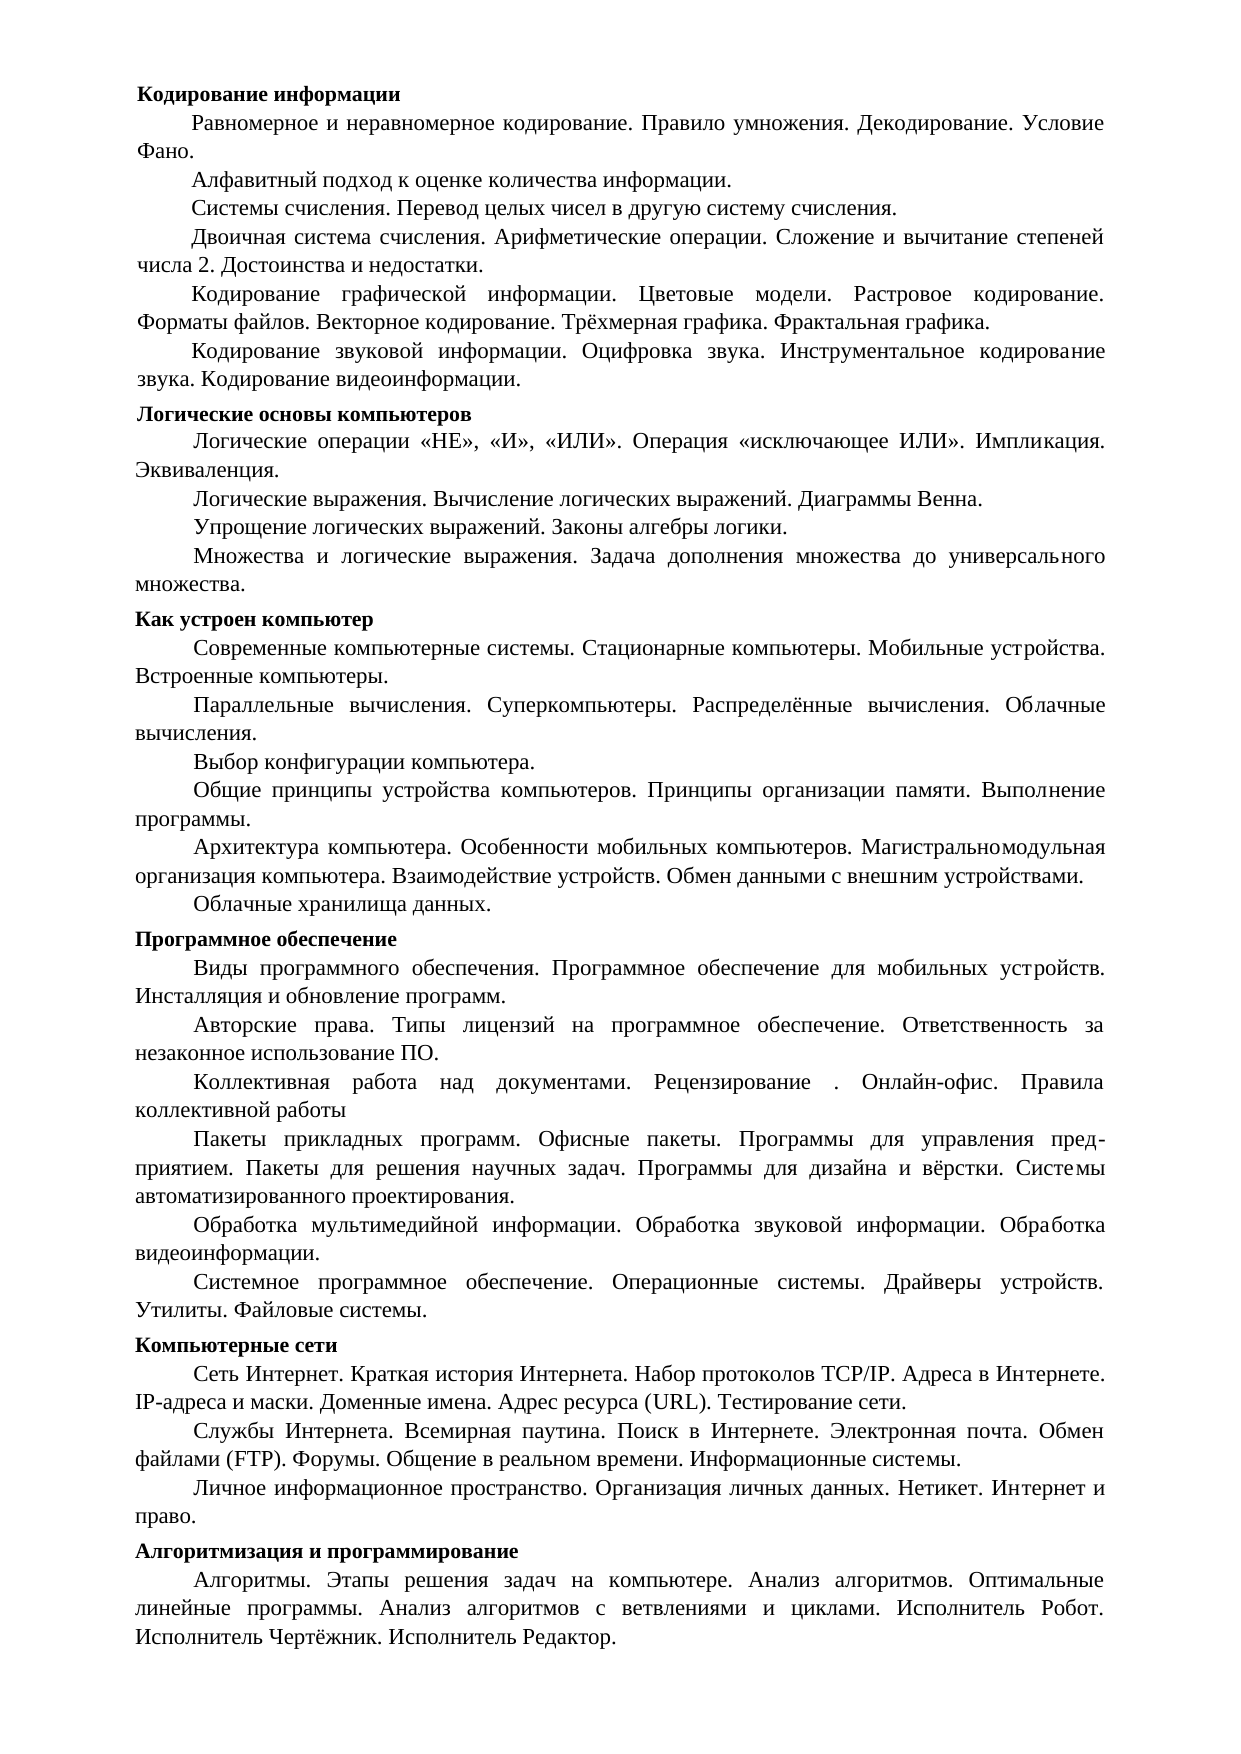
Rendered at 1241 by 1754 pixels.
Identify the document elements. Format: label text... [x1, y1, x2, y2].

text Равномерное и неравномерное кодирование. Правило умножения. Декодирование. Условие Фано. [137, 107, 1105, 164]
text Облачные хранилища данных. [135, 889, 1107, 917]
text Кодирование графической информации. Цветовые модели. Растровое кодирование. Форматы файлов. Векторное кодирование. Трёхмерная графика. Фрактальная графика. [137, 278, 1105, 336]
text Кодирование информации [137, 79, 1107, 107]
text Виды программного обеспечения. Программное обеспечение для мобильных устройств. Инсталляция и обновление программ. [135, 952, 1105, 1009]
text Обработка мультимедийной информации. Обработка звуковой информации. Обработка видеоинформации. [135, 1209, 1105, 1266]
text Логические выражения. Вычисление логических выражений. Диаграммы Венна. Упрощение логических выражений. Законы алгебры логики. [193, 483, 1059, 540]
text Службы Интернета. Всемирная паутина. Поиск в Интернете. Электронная почта. Обмен файлами (FTP). Форумы. Общение в реальном времени. Информационные системы. [135, 1415, 1105, 1472]
text Логические основы компьютеров [137, 404, 1107, 426]
text Выбор конфигурации компьютера. [135, 746, 1107, 775]
text Множества и логические выражения. Задача дополнения множества до универсального множества. [135, 540, 1105, 597]
text Кодирование звуковой информации. Оцифровка звука. Инструментальное кодирование звука. Кодирование видеоинформации. [137, 336, 1105, 393]
text Современные компьютерные системы. Стационарные компьютеры. Мобильные устройства. Встроенные компьютеры. [135, 632, 1105, 689]
text Архитектура компьютера. Особенности мобильных компьютеров. Магистральномодульная организация компьютера. Взаимодействие устройств. Обмен данными с внешним устройствами. [135, 832, 1105, 889]
text Двоичная система счисления. Арифметические операции. Сложение и вычитание степеней числа 2. Достоинства и недостатки. [137, 221, 1105, 278]
text Параллельные вычисления. Суперкомпьютеры. Распределённые вычисления. Облачные вычисления. [135, 689, 1105, 746]
text Алфавитный подход к оценке количества информации. [137, 164, 1107, 193]
text Как устроен компьютер [135, 603, 1107, 632]
text Системное программное обеспечение. Операционные системы. Драйверы устройств. Утилиты. Файловые системы. [135, 1266, 1105, 1323]
text Пакеты прикладных программ. Офисные пакеты. Программы для управления предприятием. Пакеты для решения научных задач. Программы для дизайна и вёрстки. Системы автоматизированного проектирования. [135, 1123, 1105, 1209]
text Компьютерные сети [135, 1329, 1107, 1358]
text Коллективная работа над документами. Рецензирование . Онлайн-офис. Правила коллективной работы [135, 1066, 1105, 1123]
text Системы счисления. Перевод целых чисел в другую систему счисления. [137, 193, 1107, 221]
text Программное обеспечение [135, 924, 1107, 952]
text Алгоритмизация и программирование [135, 1536, 1107, 1564]
text Логические операции «НЕ», «И», «ИЛИ». Операция «исключающее ИЛИ». Импликация. Эквиваленция. [135, 426, 1105, 483]
text Алгоритмы. Этапы решения задач на компьютере. Анализ алгоритмов. Оптимальные линейные программы. Анализ алгоритмов с ветвлениями и циклами. Исполнитель Робот. Исполнитель Чертёжник. Исполнитель Редактор. [135, 1564, 1105, 1650]
text Авторские права. Типы лицензий на программное обеспечение. Ответственность за незаконное использование ПО. [135, 1009, 1105, 1066]
text Общие принципы устройства компьютеров. Принципы организации памяти. Выполнение программы. [135, 775, 1105, 832]
text Личное информационное пространство. Организация личных данных. Нетикет. Интернет и право. [135, 1472, 1105, 1529]
text Сеть Интернет. Краткая история Интернета. Набор протоколов TCP/IP. Адреса в Интернете. IP-адреса и маски. Доменные имена. Адрес ресурса (URL). Тестирование сети. [135, 1358, 1105, 1415]
